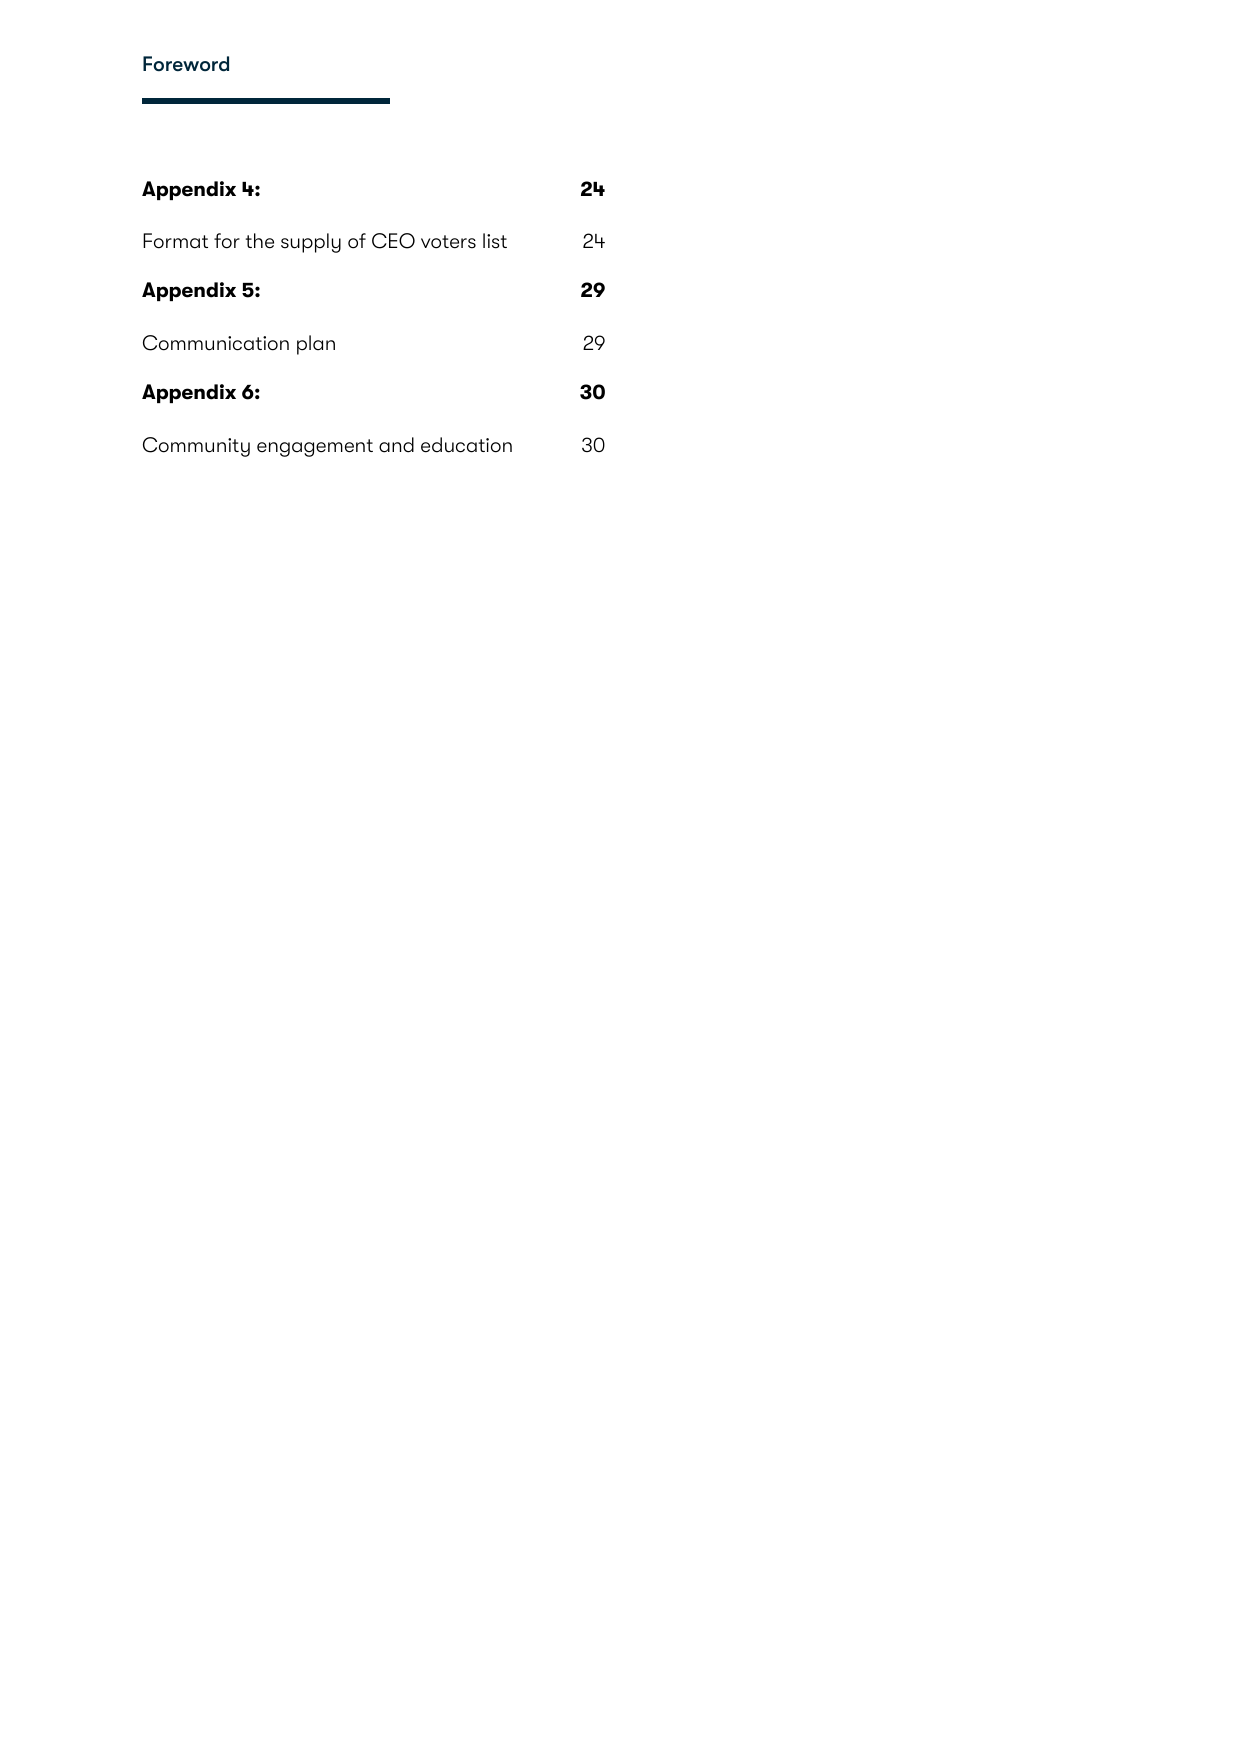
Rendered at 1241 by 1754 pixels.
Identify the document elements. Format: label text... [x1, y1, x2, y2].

text Appendix 4: 24 [142, 177, 1098, 201]
text Appendix 5: 29 [142, 279, 1098, 303]
text Community engagement and education 30 [142, 434, 1098, 458]
text Format for the supply of CEO voters list 24 [142, 230, 1098, 254]
text Communication plan 29 [142, 332, 1098, 356]
text Appendix 6: 30 [142, 381, 1098, 405]
